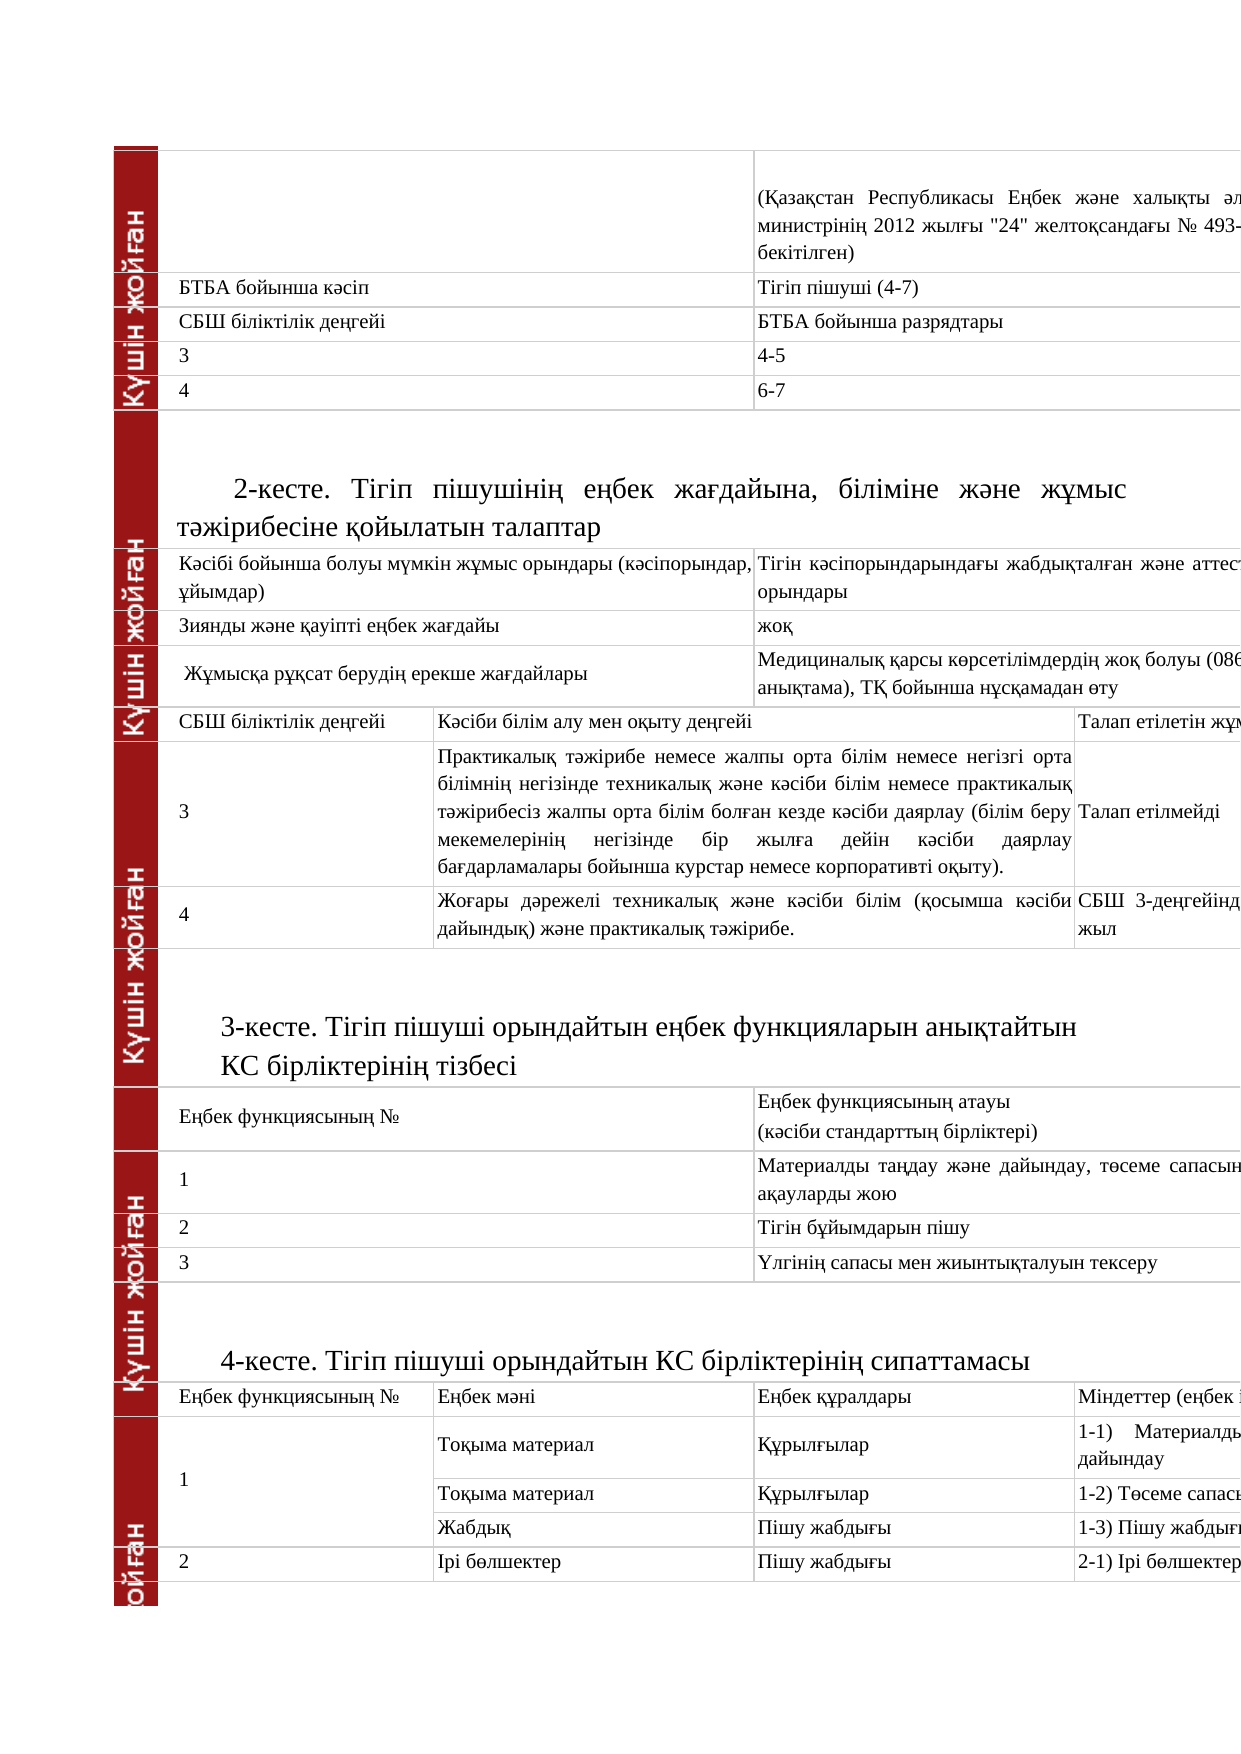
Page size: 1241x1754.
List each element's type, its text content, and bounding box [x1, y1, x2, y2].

table_cell СБШ біліктілік деңгейі [114, 708, 433, 741]
text 3-кесте. Тігіп пішуші орындайтын еңбек функцияларын анықтайтын [112, 1009, 1128, 1043]
text 4-кесте. Тігіп пішуші орындайтын КС бірліктерінің сипаттамасы [112, 1343, 1128, 1376]
table_cell БТБА бойынша кәсіп [114, 273, 753, 306]
table_cell 1-3) Пішу жабдығын іске қосу [1075, 1513, 1240, 1546]
table_header Еңбек функциясының № [114, 1088, 753, 1150]
table_header Еңбек функциясының № [114, 1383, 433, 1416]
table_cell Медициналық қарсы көрсетілімдердің жоқ болуы (086 нысан бойынша анықтама), ТҚ бойынша нұсқамадан өту [755, 646, 1240, 706]
table_cell 2 [114, 1548, 433, 1581]
table_cell Жоғары дәрежелі техникалық және кәсіби білім (қосымша кәсіби дайындық) және практикалық тәжірибе. [434, 887, 1074, 948]
table_cell 1-2) Төсеме сапасын тексеру [1075, 1479, 1240, 1512]
picture [114, 1043, 158, 1048]
picture [114, 1081, 158, 1086]
table_cell Тоқыма материал [434, 1479, 753, 1512]
table_cell Зиянды және қауіпті еңбек жағдайы [114, 611, 753, 644]
table_cell Ірі бөлшектер [434, 1548, 753, 1581]
text КС бірліктерінің тізбесі [112, 1048, 1128, 1081]
table_cell Талап етілетін жұмыс тәжірибесі [1075, 708, 1240, 741]
table_cell 3 [114, 742, 433, 886]
text 2-кесте. Тігіп пішушінің еңбек жағдайына, біліміне және жұмыс тәжірибесіне қойылатын талаптар [112, 471, 1128, 543]
table_cell 1 [114, 1152, 753, 1212]
table_cell БТБА шығарылымы, бөлімі [114, 151, 753, 272]
table_header Тігін кәсіпорындарындағы жабдықталған және аттестатталған жұмыс орындары [755, 549, 1240, 610]
table_cell СБШ біліктілік деңгейі [114, 308, 753, 341]
table_header Еңбек құралдары [755, 1383, 1074, 1416]
picture [114, 543, 158, 548]
table_cell Кәсіби білім алу мен оқыту деңгейі [434, 708, 1074, 741]
table_cell 4-5 [755, 342, 1240, 375]
table_cell Жұмысқа рұқсат берудің ерекше жағдайлары [114, 646, 753, 706]
picture [114, 949, 158, 1009]
table_header Еңбек мәні [434, 1383, 753, 1416]
table_cell 1 [114, 1417, 433, 1546]
picture [114, 1376, 158, 1381]
table_cell 3 [114, 1248, 753, 1281]
table_cell Тігіп пішуші (4-7) [755, 273, 1240, 306]
table_cell 2-1) Ірі бөлшектерді пішу [1075, 1548, 1240, 1581]
table_header Кәсібі бойынша болуы мүмкін жұмыс орындары (кәсіпорындар, ұйымдар) [114, 549, 753, 610]
table_cell Пішу жабдығы [755, 1548, 1074, 1581]
picture [114, 146, 158, 150]
table_cell 1-1) Материалды таңдау және дайындау [1075, 1417, 1240, 1478]
table_cell Жабдық [434, 1513, 753, 1546]
table_cell Материалды таңдау және дайындау, төсеме сапасын тексеру, шағын ақауларды жою [755, 1152, 1240, 1212]
table_header Еңбек функциясының атауы (кәсіби стандарттың бірліктері) [755, 1088, 1240, 1150]
table_cell жоқ [755, 611, 1240, 644]
table_cell Практикалық тәжірибе немесе жалпы орта білім немесе негізгі орта білімнің негізінде техникалық және кәсіби білім немесе практикалық тәжірибесіз жалпы орта білім болған кезде кәсіби даярлау (білім беру мекемелерінің негізінде бір жылға дейін кәсіби даярлау бағдарламалары бойынша курстар немесе корпоративті оқыту). [434, 742, 1074, 886]
table_cell 6-7 [755, 376, 1240, 409]
picture [114, 1582, 158, 1606]
table_cell Пішу жабдығы [755, 1513, 1074, 1546]
table_cell 4 [114, 887, 433, 948]
table_cell 3 [114, 342, 753, 375]
table_cell Тоқыма материал [434, 1417, 753, 1478]
table_cell Талап етілмейді [1075, 742, 1240, 886]
table_cell 2 [114, 1214, 753, 1247]
table_cell Құрылғылар [755, 1479, 1074, 1512]
table_cell Тігін бұйымдарын пішу [755, 1214, 1240, 1247]
table_cell Құрылғылар [755, 1417, 1074, 1478]
table_cell Үлгінің сапасы мен жиынтықталуын тексеру [755, 1248, 1240, 1281]
table_header Міндеттер (еңбек іс-әрекеттері) [1075, 1383, 1240, 1416]
table_cell БТБА бойынша разрядтары [755, 308, 1240, 341]
table_cell 4 [114, 376, 753, 409]
picture [114, 1283, 158, 1343]
table_cell СБШ 3-деңгейінде кем дегенде 3 жыл [1075, 887, 1240, 948]
picture [114, 411, 158, 471]
